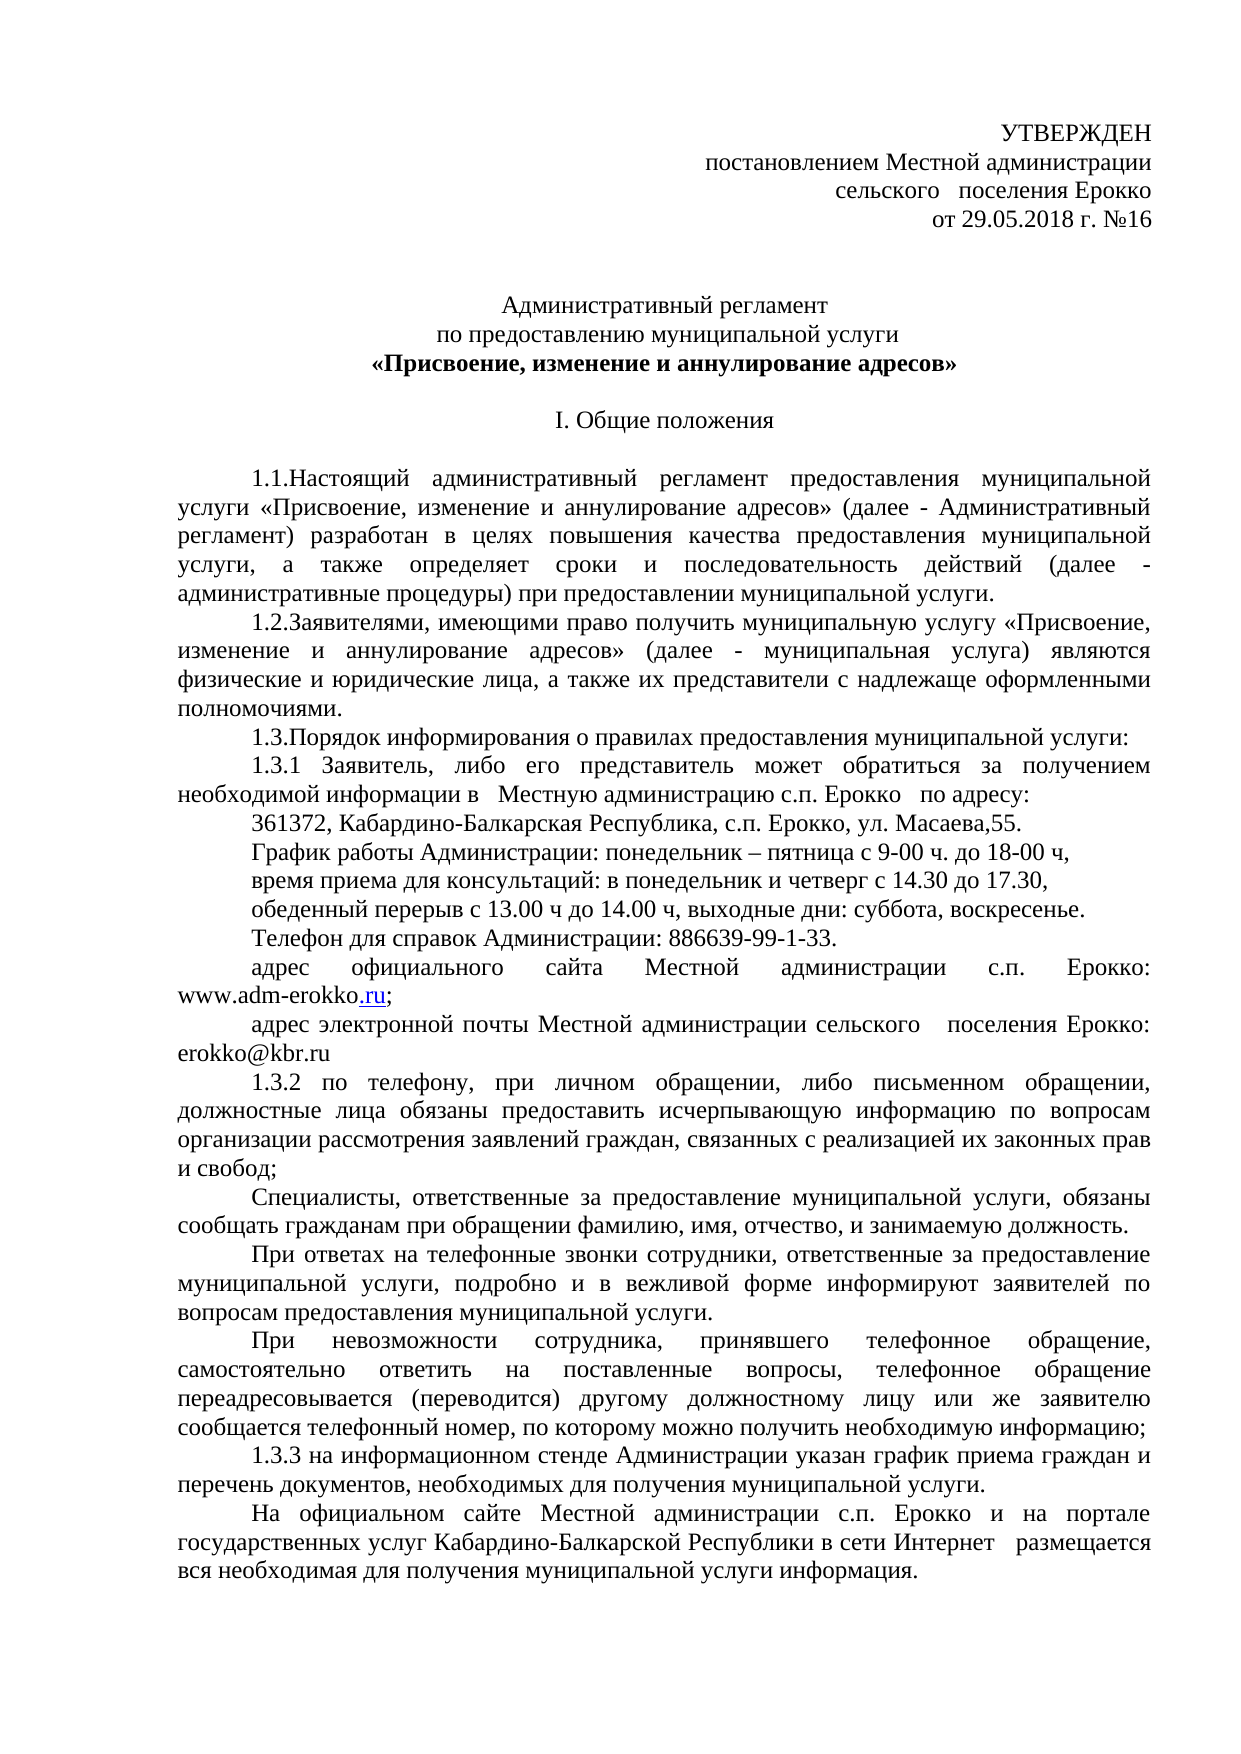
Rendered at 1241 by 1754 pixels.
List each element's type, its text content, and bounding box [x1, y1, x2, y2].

text Специалисты, ответственные за предоставление муниципальной услуги, обязаны сообщать гражданам при обращении фамилию, имя, отчество, и занимаемую должность. [177, 1182, 1152, 1239]
text I. Общие положения [177, 406, 1152, 434]
text обеденный перерыв с 13.00 ч до 14.00 ч, выходные дни: суббота, воскресенье. [177, 894, 1152, 923]
text сельского поселения Ерокко [605, 176, 1152, 204]
text от 29.05.2018 г. №16 [605, 204, 1152, 233]
text 1.3.3 на информационном стенде Администрации указан график приема граждан и перечень документов, необходимых для получения муниципальной услуги. [177, 1441, 1152, 1498]
text На официальном сайте Местной администрации с.п. Ерокко и на портале государственных услуг Кабардино-Балкарской Республики в сети Интернет размещается вся необходимая для получения муниципальной услуги информация. [177, 1498, 1152, 1584]
text 361372, Кабардино-Балкарская Республика, с.п. Ерокко, ул. Масаева,55. [177, 808, 1152, 837]
text Административный регламент [177, 291, 1152, 319]
text адрес электронной почты Местной администрации сельского поселения Ерокко: erokko@kbr.ru [177, 1009, 1152, 1067]
text адрес официального сайта Местной администрации с.п. Ерокко: www.adm-erokko.ru; [177, 952, 1152, 1009]
text 1.2.Заявителями, имеющими право получить муниципальную услугу «Присвоение, изменение и аннулирование адресов» (далее - муниципальная услуга) являются физические и юридические лица, а также их представители с надлежаще оформленными полномочиями. [177, 607, 1152, 722]
text постановлением Местной администрации [605, 147, 1152, 176]
text 1.3.1 Заявитель, либо его представитель может обратиться за получением необходимой информации в Местную администрацию с.п. Ерокко по адресу: [177, 751, 1152, 808]
text 1.3.2 по телефону, при личном обращении, либо письменном обращении, должностные лица обязаны предоставить исчерпывающую информацию по вопросам организации рассмотрения заявлений граждан, связанных с реализацией их законных прав и свобод; [177, 1067, 1152, 1182]
text УТВЕРЖДЕН [177, 118, 1152, 147]
text При невозможности сотрудника, принявшего телефонное обращение, самостоятельно ответить на поставленные вопросы, телефонное обращение переадресовывается (переводится) другому должностному лицу или же заявителю сообщается телефонный номер, по которому можно получить необходимую информацию; [177, 1326, 1152, 1441]
text График работы Администрации: понедельник – пятница с 9-00 ч. до 18-00 ч, [177, 837, 1152, 866]
text При ответах на телефонные звонки сотрудники, ответственные за предоставление муниципальной услуги, подробно и в вежливой форме информируют заявителей по вопросам предоставления муниципальной услуги. [177, 1239, 1152, 1326]
text 1.3.Порядок информирования о правилах предоставления муниципальной услуги: [177, 722, 1152, 751]
text Телефон для справок Администрации: 886639-99-1-33. [177, 923, 1152, 952]
text «Присвоение, изменение и аннулирование адресов» [177, 348, 1152, 377]
text 1.1.Настоящий административный регламент предоставления муниципальной услуги «Присвоение, изменение и аннулирование адресов» (далее - Административный регламент) разработан в целях повышения качества предоставления муниципальной услуги, а также определяет сроки и последовательность действий (далее - административные процедуры) при предоставлении муниципальной услуги. [177, 463, 1152, 607]
text по предоставлению муниципальной услуги [177, 319, 1152, 348]
text время приема для консультаций: в понедельник и четверг с 14.30 до 17.30, [177, 866, 1152, 894]
